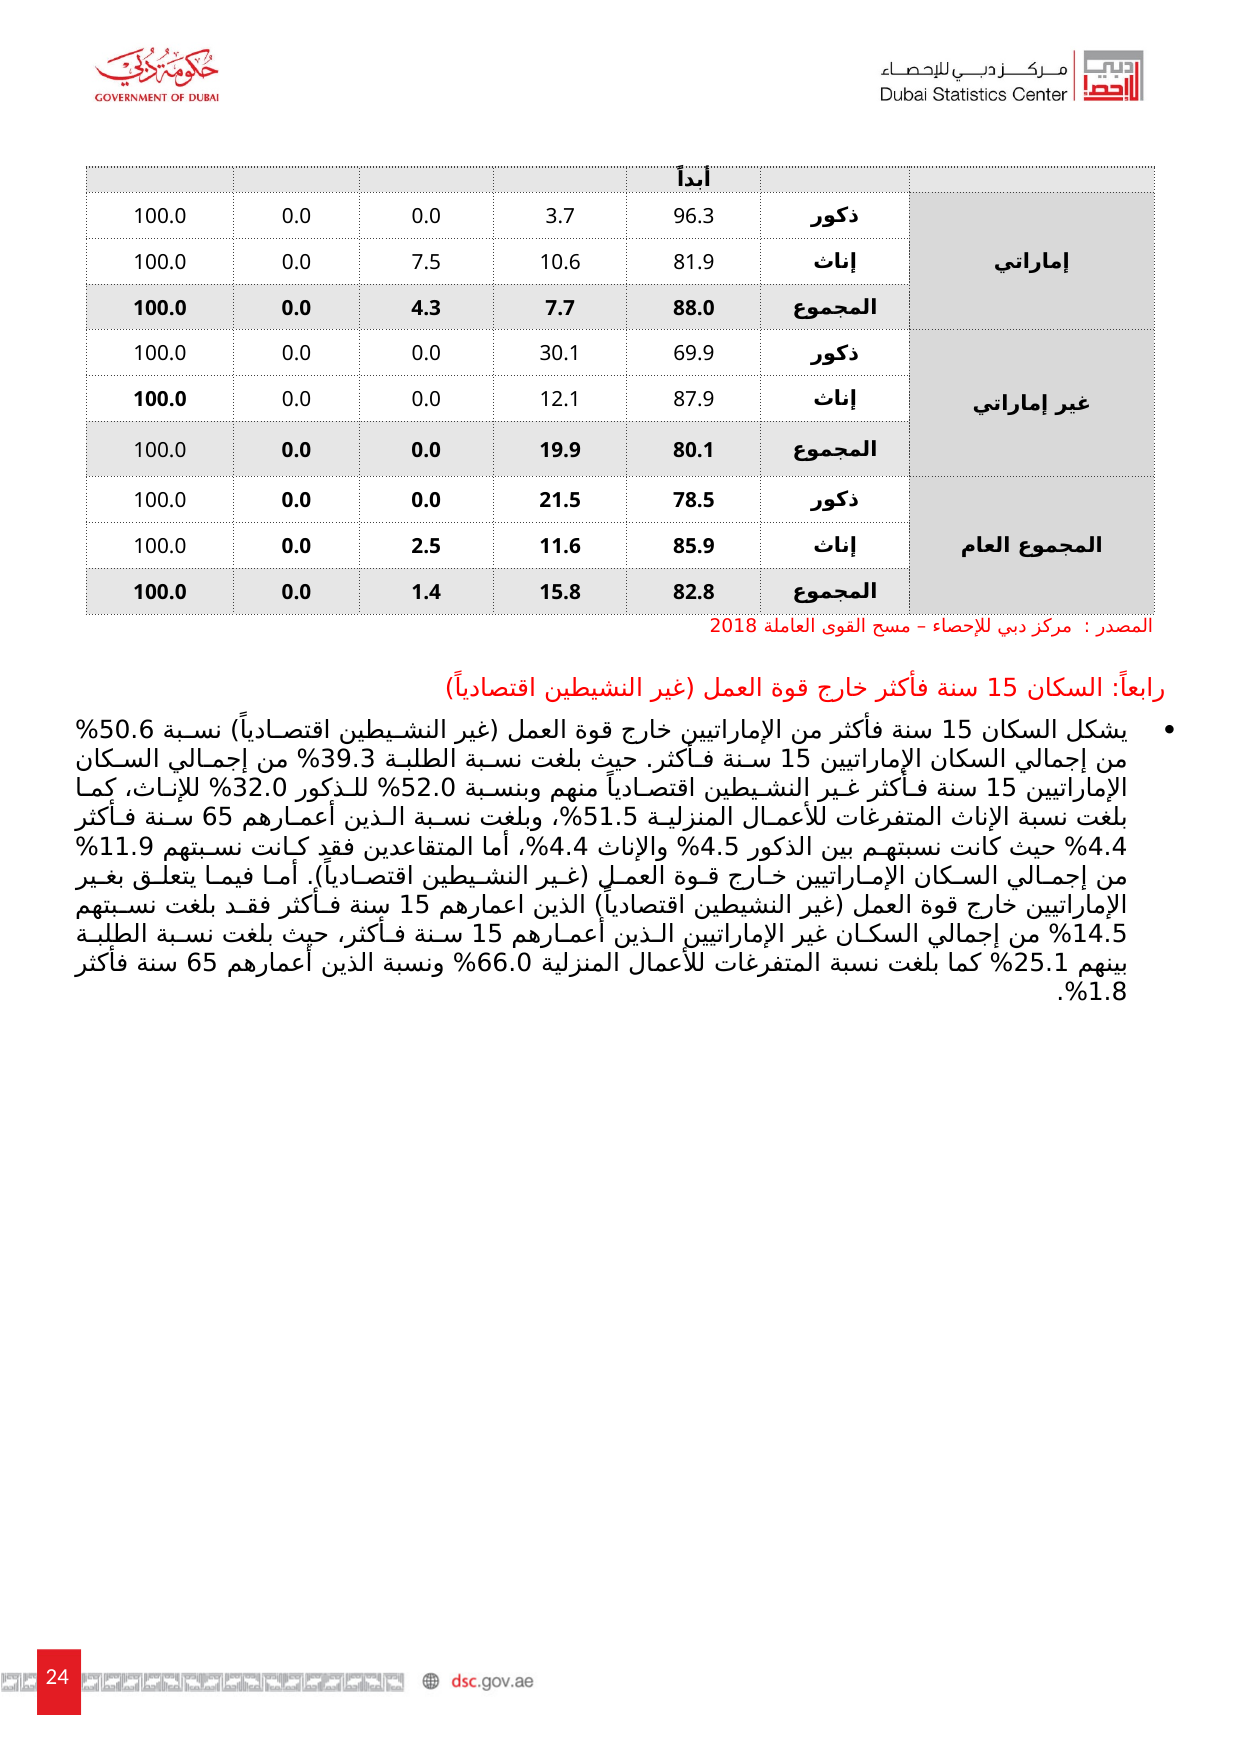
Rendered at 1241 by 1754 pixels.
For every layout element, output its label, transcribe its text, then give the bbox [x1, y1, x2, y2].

table_cell 21.5 [493, 476, 627, 522]
table_cell المجموع العام [909, 476, 1154, 614]
table_cell 87.9 [627, 375, 761, 421]
picture [867, 42, 1155, 110]
table_cell المجموع [761, 421, 909, 476]
table_cell 69.9 [627, 329, 761, 375]
table_cell 19.9 [493, 421, 627, 476]
table_cell 30.1 [493, 329, 627, 375]
table_cell ذكور [761, 329, 909, 375]
table_cell 80.1 [627, 421, 761, 476]
table_cell أرمل [233, 166, 359, 192]
list يشكل السكان 15 سنة فأكثر من الإماراتيين خارج قوة العمل (غير النشيطين اقتصادياً) نسبة 50.6% من إجمالي السكان الإماراتيين 15 سنة فأكثر. حيث بلغت نسبة الطلبة 39.3% من إجمالي السكان الإماراتيين 15 سنة فأكثر غير النشيطين اقتصادياً منهم وبنسبة 52.0% للذكور 32.0% للإناث، كما بلغت نسبة الإناث المتفرغات للأعمال المنزلية 51.5%، وبلغت نسبة الذين أعمارهم 65 سنة فأكثر 4.4% حيث كانت نسبتهـم بين الذكور 4.5% والإناث 4.4%، أما المتقاعدين فقد كانت نسبتهم 11.9% من إجمالي السكان الإماراتيين خارج قوة العمل (غير النشيطين اقتصادياً). أما فيما يتعلق بغير الإماراتيين خارج قوة العمل (غير النشيطين اقتصادياً) الذين اعمارهم 15 سنة فأكثر فقد بلغت نسبتهم 14.5% من إجمالي السكـان غير الإماراتيين الذين أعمارهم 15 سنة فأكثر، حيث بلغت نسبة الطلبة بينهم 25.1% كما بلغت نسبة المتفرغات للأعمال المنزلية 66.0% ونسبة الذين أعمارهم 65 سنة فأكثر 1.8%. [75, 715, 1165, 1007]
table_cell 100.0 [86, 522, 233, 568]
table_cell إناث [761, 375, 909, 421]
table_cell ذكور [761, 476, 909, 522]
table_cell 1.4 [359, 568, 493, 614]
table_cell 100.0 [86, 476, 233, 522]
table_cell 4.3 [359, 284, 493, 329]
table_cell 100.0 [86, 375, 233, 421]
table_cell 85.9 [627, 522, 761, 568]
table_cell مطلق [359, 166, 493, 192]
text رابعاً: السكان 15 سنة فأكثر خارج قوة العمل (غير النشيطين اقتصادياً) [75, 673, 1165, 703]
table_cell 7.5 [359, 238, 493, 283]
table_cell لم يتزوج أبداً [627, 166, 761, 192]
table_cell 0.0 [359, 476, 493, 522]
table_cell إماراتي [909, 192, 1154, 329]
table_cell متزوج [493, 166, 627, 192]
text المصدر : مركز دبي للإحصاء – مسح القوى العاملة 2018 [75, 615, 1165, 637]
table_cell 0.0 [233, 192, 359, 238]
table_cell ذكور [761, 192, 909, 238]
table_cell 0.0 [233, 284, 359, 329]
table_cell 12.1 [493, 375, 627, 421]
table_cell 100.0 [86, 568, 233, 614]
table_cell 0.0 [233, 522, 359, 568]
table_cell 2.5 [359, 522, 493, 568]
table_cell 0.0 [359, 329, 493, 375]
table_cell 0.0 [359, 192, 493, 238]
picture [1, 1648, 548, 1715]
table_cell غير إماراتي [909, 329, 1154, 476]
table_cell المجموع [761, 284, 909, 329]
table_cell 100.0 [86, 192, 233, 238]
table_cell 100.0 [86, 238, 233, 283]
picture [86, 42, 222, 111]
table_cell 82.8 [627, 568, 761, 614]
table_cell 100.0 [86, 329, 233, 375]
table_cell 0.0 [233, 238, 359, 283]
table_cell 88.0 [627, 284, 761, 329]
table_cell 0.0 [233, 476, 359, 522]
table_cell المجموع [761, 568, 909, 614]
table_cell 10.6 [493, 238, 627, 283]
table_cell إناث [761, 522, 909, 568]
table_cell إناث [761, 238, 909, 283]
table_cell 3.7 [493, 192, 627, 238]
table_cell 0.0 [233, 329, 359, 375]
table_cell 7.7 [493, 284, 627, 329]
table_cell 100.0 [86, 284, 233, 329]
table_cell 0.0 [233, 375, 359, 421]
table_cell 0.0 [233, 421, 359, 476]
table_cell 81.9 [627, 238, 761, 283]
table_cell 96.3 [627, 192, 761, 238]
table_cell 15.8 [493, 568, 627, 614]
table_cell 0.0 [359, 421, 493, 476]
table_cell 100.0 [86, 421, 233, 476]
table_cell 0.0 [359, 375, 493, 421]
table_cell 78.5 [627, 476, 761, 522]
table_cell 0.0 [233, 568, 359, 614]
table_cell 11.6 [493, 522, 627, 568]
